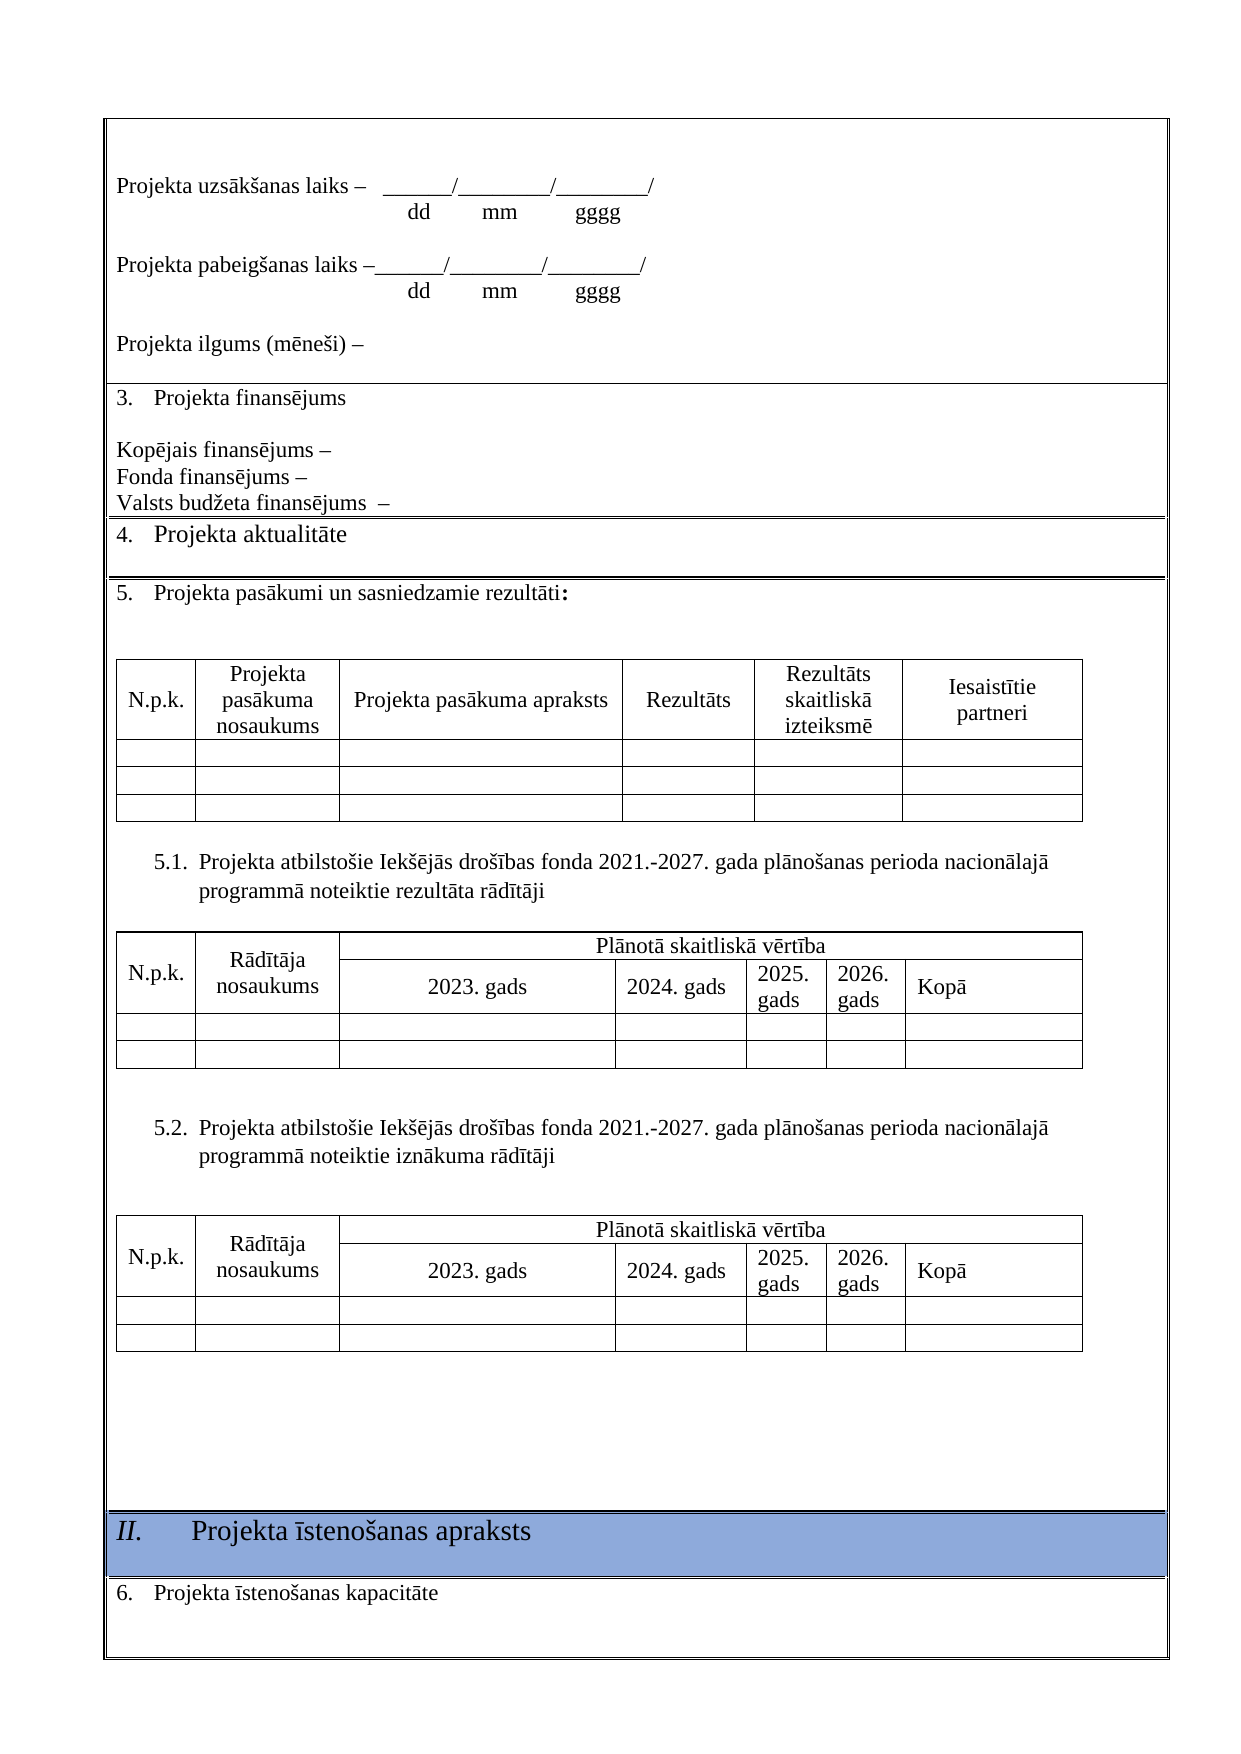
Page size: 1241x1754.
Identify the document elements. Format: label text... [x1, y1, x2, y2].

table_cell Projekta īstenošanas kapacitāte [105, 1576, 1168, 1657]
table_cell Projekta pasākumi un sasniedzamie rezultāti: Projekta atbilstošie Iekšējās drošības fonda 2021.-2027. gada plānošanas perioda nacionālajā programmā noteiktie rezultāta rādītāji Projekta atbilstošie Iekšējās drošības fonda 2021.-2027. gada plānošanas perioda nacionālajā programmā noteiktie iznākuma rādītāji [107, 576, 1167, 1510]
table_cell Projekta finansējums Kopējais finansējums – Fonda finansējums – Valsts budžeta finansējums – [107, 384, 1167, 516]
table_cell Projekta aktualitāte [105, 516, 1168, 576]
table_cell Projekta īstenošanas apraksts [107, 1510, 1167, 1576]
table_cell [107, 119, 1167, 383]
